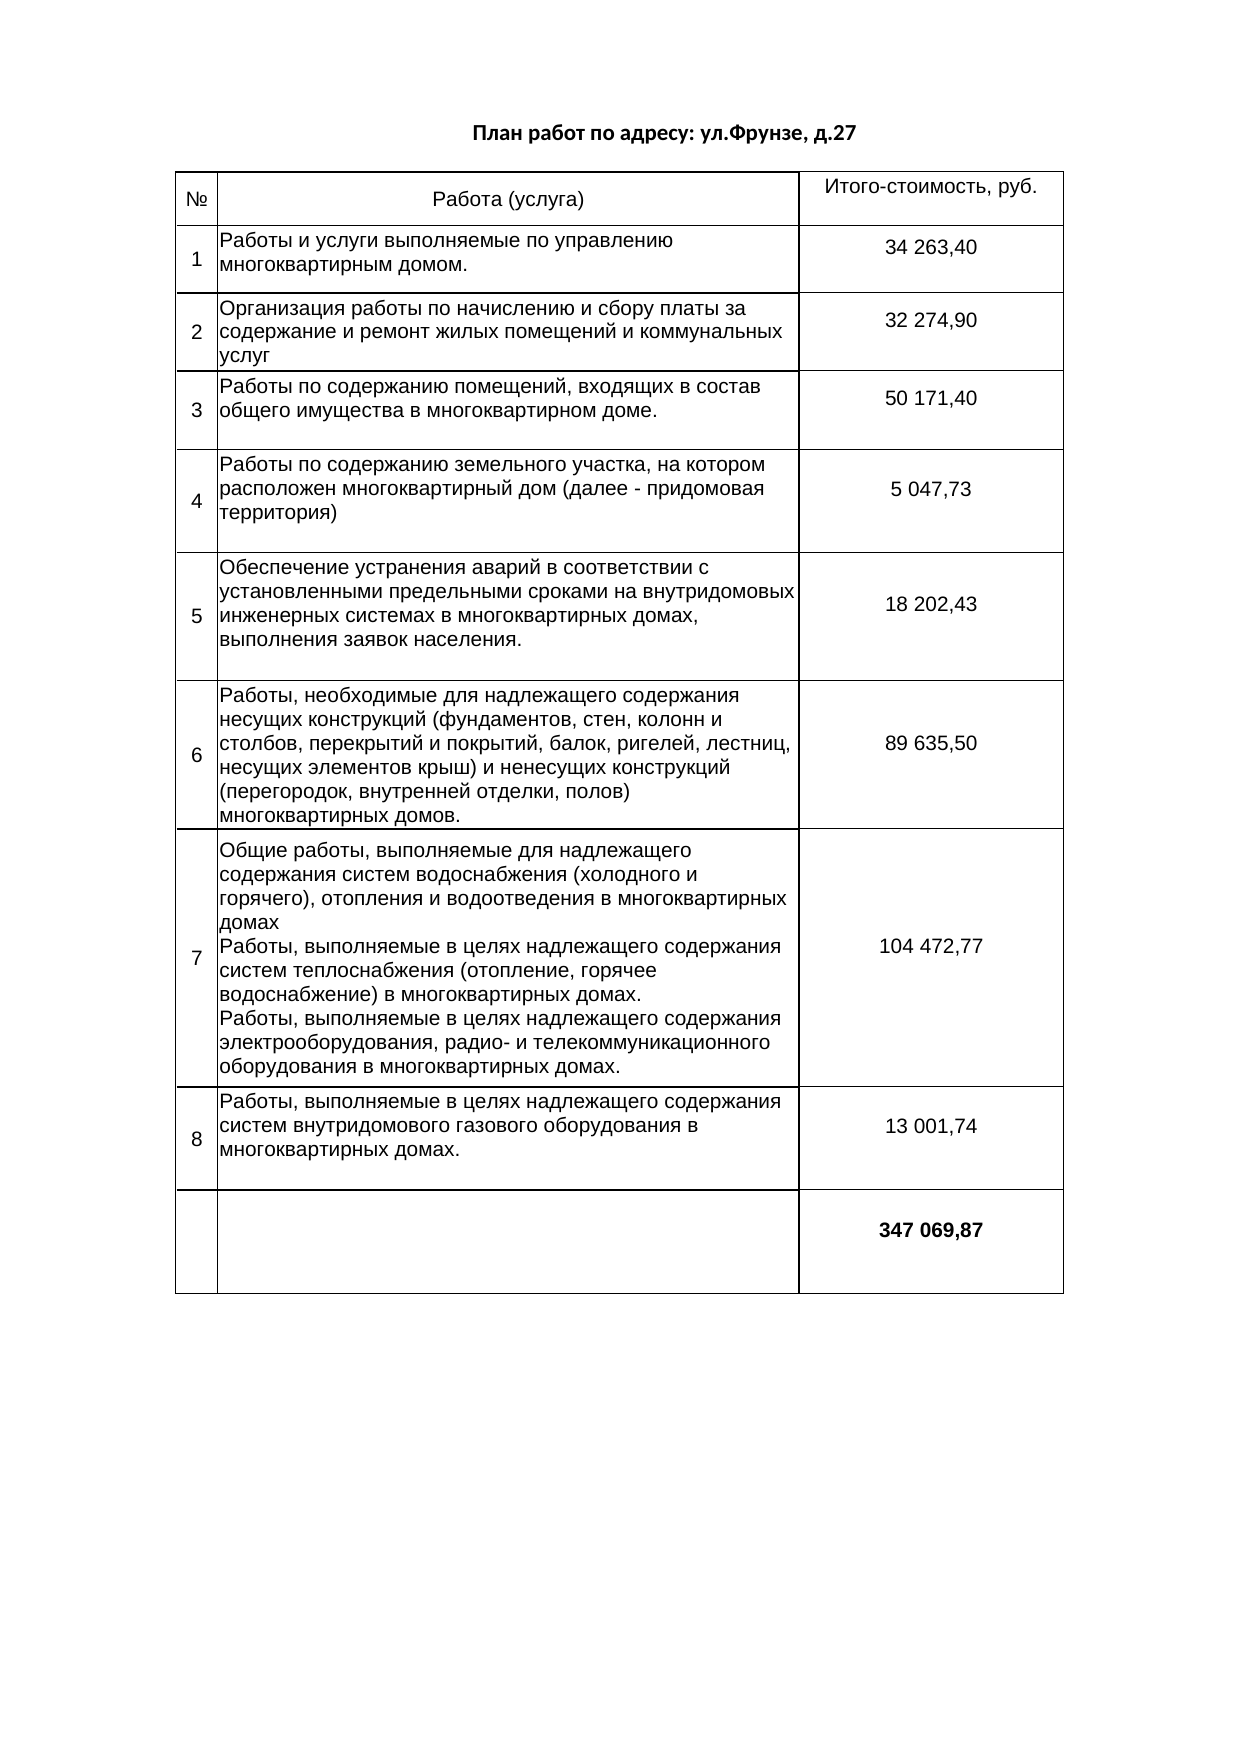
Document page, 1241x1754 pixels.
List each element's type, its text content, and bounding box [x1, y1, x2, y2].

table_cell 5 047,73 [800, 450, 1063, 552]
table_cell 32 274,90 [800, 293, 1063, 370]
table_cell Общие работы, выполняемые для надлежащего содержания систем водоснабжения (холодного и горячего), отопления и водоотведения в многоквартирных домах Работы, выполняемые в целях надлежащего содержания систем теплоснабжения (отопление, горячее водоснабжение) в многоквартирных домах. Работы, выполняемые в целях надлежащего содержания электрооборудования, радио- и телекоммуникационного оборудования в многоквартирных домах. [218, 830, 798, 1086]
text План работ по адресу: ул.Фрунзе, д.27 [177, 118, 1152, 146]
table_cell 4 [176, 450, 217, 552]
table_cell Обеспечение устранения аварий в соответствии с установленными предельными сроками на внутридомовых инженерных системах в многоквартирных домах, выполнения заявок населения. [218, 553, 798, 680]
table_cell 347 069,87 [800, 1190, 1063, 1292]
table_cell 50 171,40 [800, 371, 1063, 448]
table_cell Организация работы по начислению и сбору платы за содержание и ремонт жилых помещений и коммунальных услуг [218, 294, 798, 370]
table_header Работа (услуга) [218, 173, 798, 224]
table_cell 89 635,50 [800, 681, 1063, 828]
table_cell 3 [176, 371, 217, 448]
table_header Итого-стоимость, руб. [800, 172, 1063, 224]
table_cell 5 [176, 553, 217, 680]
table_cell 8 [176, 1087, 217, 1189]
table_cell 34 263,40 [800, 226, 1063, 292]
table_cell 2 [176, 293, 217, 370]
table_cell 104 472,77 [800, 829, 1063, 1086]
table_cell Работы по содержанию помещений, входящих в состав общего имущества в многоквартирном доме. [218, 372, 798, 448]
table_cell Работы и услуги выполняемые по управлению многоквартирным домом. [218, 226, 798, 292]
table_cell 13 001,74 [800, 1087, 1063, 1189]
table_header № [176, 173, 217, 224]
table_cell 18 202,43 [800, 553, 1063, 680]
table_cell Работы по содержанию земельного участка, на котором расположен многоквартирный дом (далее - придомовая территория) [218, 450, 798, 552]
table_cell [176, 1190, 217, 1292]
table_cell 1 [176, 226, 217, 292]
table_cell [218, 1191, 798, 1292]
table_cell Работы, выполняемые в целях надлежащего содержания систем внутридомового газового оборудования в многоквартирных домах. [218, 1088, 798, 1189]
table_cell 6 [176, 681, 217, 828]
table_cell 7 [176, 829, 217, 1086]
table_cell Работы, необходимые для надлежащего содержания несущих конструкций (фундаментов, стен, колонн и столбов, перекрытий и покрытий, балок, ригелей, лестниц, несущих элементов крыш) и ненесущих конструкций (перегородок, внутренней отделки, полов) многоквартирных домов. [218, 681, 798, 828]
